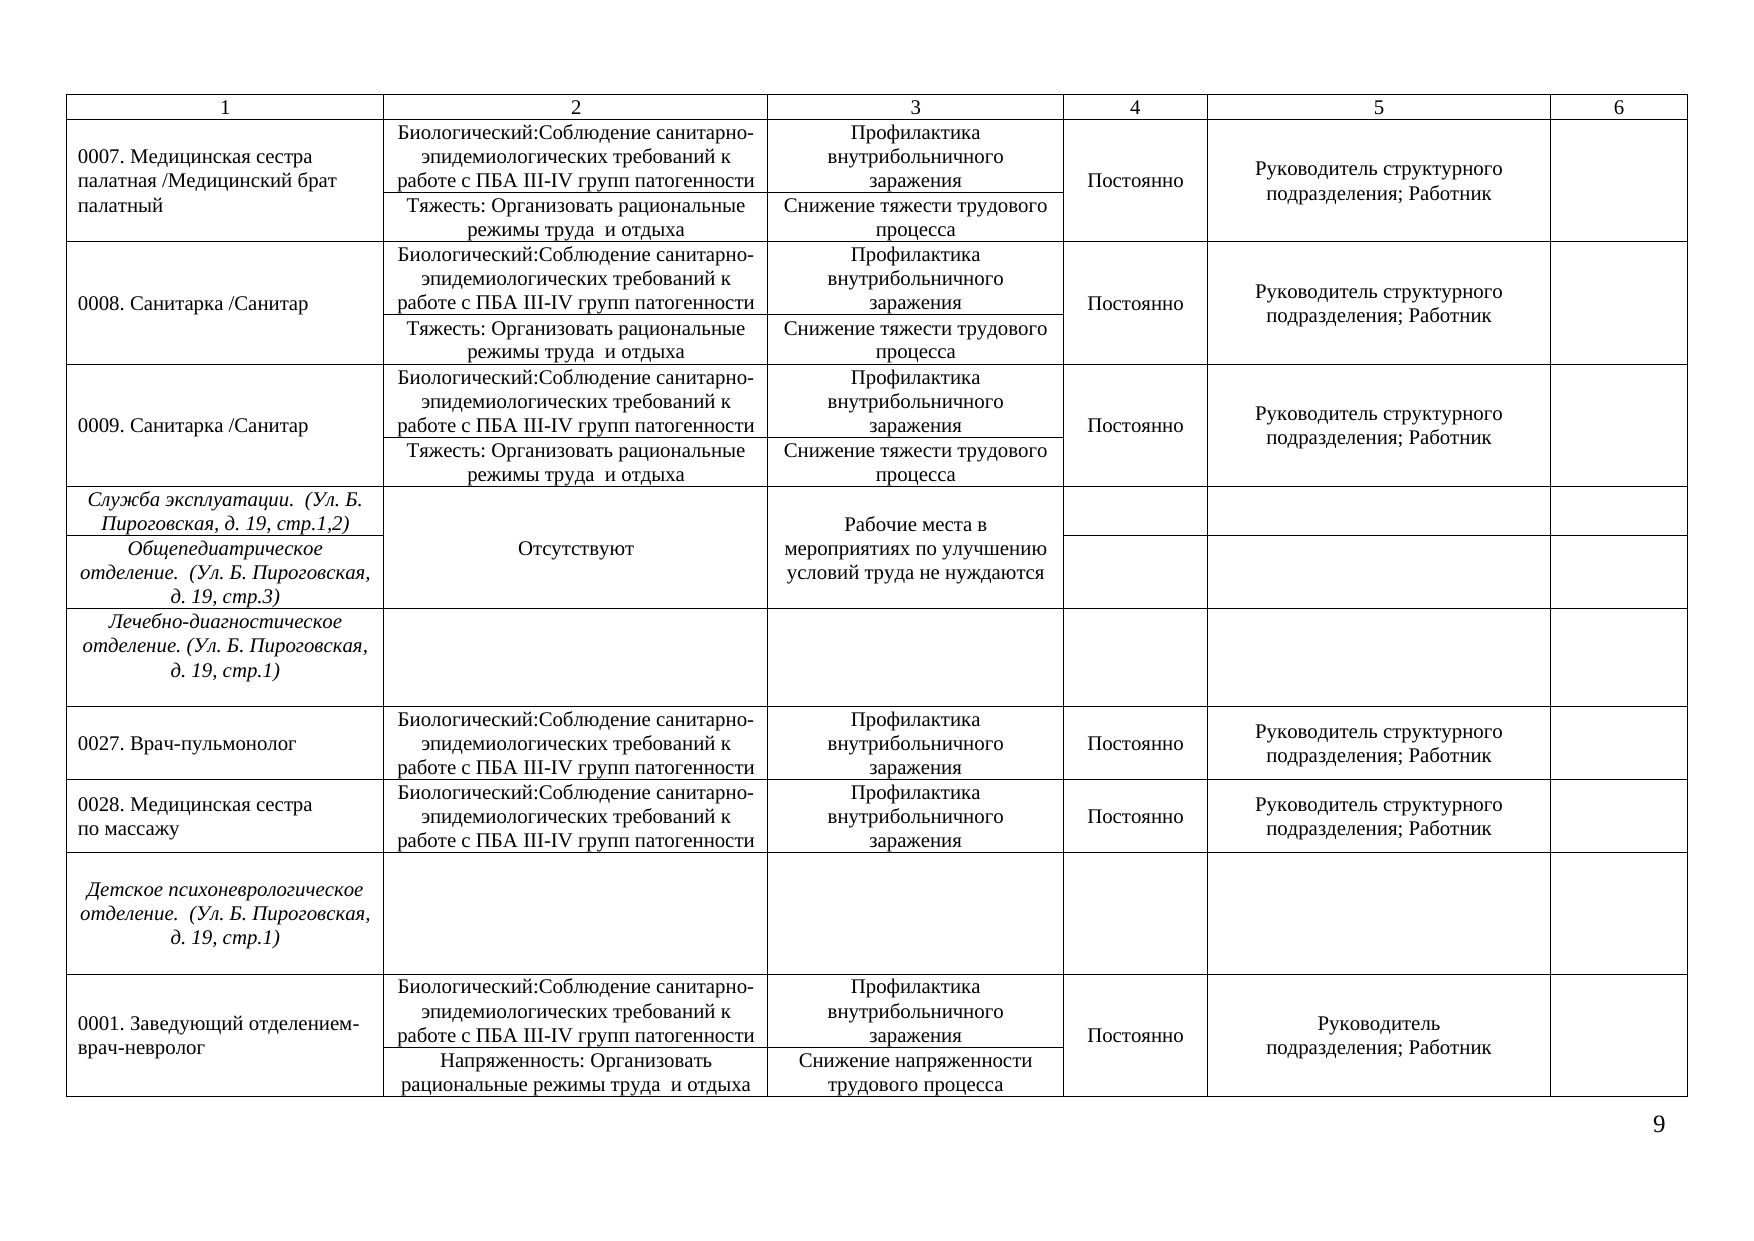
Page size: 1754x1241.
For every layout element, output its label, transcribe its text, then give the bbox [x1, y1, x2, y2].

table_cell 1 [67, 95, 383, 119]
table_cell Руководитель структурного подразделения; Работник [1208, 242, 1550, 363]
table_cell [1551, 609, 1687, 706]
table_cell Постоянно [1064, 365, 1207, 486]
table_cell Постоянно [1064, 242, 1207, 363]
table_cell [1551, 780, 1687, 852]
table_cell [1551, 242, 1687, 363]
table_cell Биологический:Соблюдение санитарно-эпидемиологических требований к работе с ПБА III-IV групп патогенности [384, 707, 767, 779]
table_cell [1064, 609, 1207, 706]
table_cell [1064, 853, 1207, 973]
table_cell [1551, 365, 1687, 486]
table_cell 5 [1208, 95, 1550, 119]
table_cell [768, 853, 1063, 973]
table_cell Тяжесть: Организовать рациональные режимы труда и отдыха [384, 315, 767, 363]
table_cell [1208, 120, 1550, 241]
table_cell [1064, 536, 1207, 608]
table_cell Снижение тяжести трудового процесса [768, 193, 1063, 241]
table_cell Общепедиатрическое отделение. (Ул. Б. Пироговская, д. 19, стр.3) [67, 536, 383, 608]
table_cell Тяжесть: Организовать рациональные режимы труда и отдыха [384, 438, 767, 486]
table_cell [1208, 609, 1550, 706]
table_cell Биологический:Соблюдение санитарно-эпидемиологических требований к работе с ПБА III-IV групп патогенности [384, 242, 767, 314]
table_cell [768, 120, 1063, 192]
table_cell [1208, 853, 1550, 973]
table_cell [1551, 487, 1687, 535]
table_cell [768, 609, 1063, 706]
table_cell Отсутствуют [384, 487, 767, 608]
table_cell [384, 975, 767, 1047]
table_cell Профилактика внутрибольничного заражения [768, 242, 1063, 314]
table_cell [384, 120, 767, 192]
table_cell [1551, 707, 1687, 779]
table_cell Профилактика внутрибольничного заражения [768, 365, 1063, 437]
table_cell 0028. Медицинская сестра по массажу [67, 780, 383, 852]
table_cell Профилактика внутрибольничного заражения [768, 780, 1063, 852]
table_cell Профилактика внутрибольничного заражения [768, 707, 1063, 779]
table_cell Руководитель подразделения; Работник [1208, 975, 1550, 1096]
table_cell Биологический:Соблюдение санитарно-эпидемиологических требований к работе с ПБА III-IV групп патогенности [384, 365, 767, 437]
table_cell [1551, 120, 1687, 241]
table_cell [1208, 536, 1550, 608]
table_cell [1551, 536, 1687, 608]
table_cell Напряженность: Организовать рациональные режимы труда и отдыха [384, 1048, 767, 1096]
table_cell Снижение напряженности трудового процесса [768, 1048, 1063, 1096]
table_cell Руководитель структурного подразделения; Работник [1208, 365, 1550, 486]
table_cell Постоянно [1064, 120, 1207, 241]
table_cell 0008. Санитарка /Санитар [67, 242, 383, 363]
table_cell Детское психоневрологическое отделение. (Ул. Б. Пироговская, д. 19, стр.1) [67, 853, 383, 973]
table_cell 4 [1064, 95, 1207, 119]
table_cell [1064, 487, 1207, 535]
table_cell Снижение тяжести трудового процесса [768, 438, 1063, 486]
table_cell Руководитель структурного подразделения; Работник [1208, 707, 1550, 779]
table_cell [384, 609, 767, 706]
table_cell Снижение тяжести трудового процесса [768, 315, 1063, 363]
table_cell 0001. Заведующий отделением-врач-невролог [67, 975, 383, 1096]
table_cell Руководитель структурного подразделения; Работник [1208, 780, 1550, 852]
table_cell 3 [768, 95, 1063, 119]
table_cell Служба эксплуатации. (Ул. Б. Пироговская, д. 19, стр.1,2) [67, 487, 383, 535]
table_cell 2 [384, 95, 767, 119]
table_cell 0027. Врач-пульмонолог [67, 707, 383, 779]
table_cell Рабочие места в мероприятиях по улучшению условий труда не нуждаются [768, 487, 1063, 608]
table_cell [1551, 975, 1687, 1096]
table_cell Лечебно-диагностическое отделение. (Ул. Б. Пироговская, д. 19, стр.1) [67, 609, 383, 706]
table_cell Постоянно [1064, 780, 1207, 852]
table_cell 0009. Санитарка /Санитар [67, 365, 383, 486]
table_cell Постоянно [1064, 707, 1207, 779]
table_cell [384, 853, 767, 973]
table_cell Тяжесть: Организовать рациональные режимы труда и отдыха [384, 193, 767, 241]
table_cell [1551, 853, 1687, 973]
table_cell 0007. Медицинская сестра палатная /Медицинский брат палатный [67, 120, 383, 241]
table_cell Биологический:Соблюдение санитарно-эпидемиологических требований к работе с ПБА III-IV групп патогенности [384, 780, 767, 852]
table_cell Постоянно [1064, 975, 1207, 1096]
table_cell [768, 975, 1063, 1047]
table_cell 6 [1551, 95, 1687, 119]
table_cell [1208, 487, 1550, 535]
